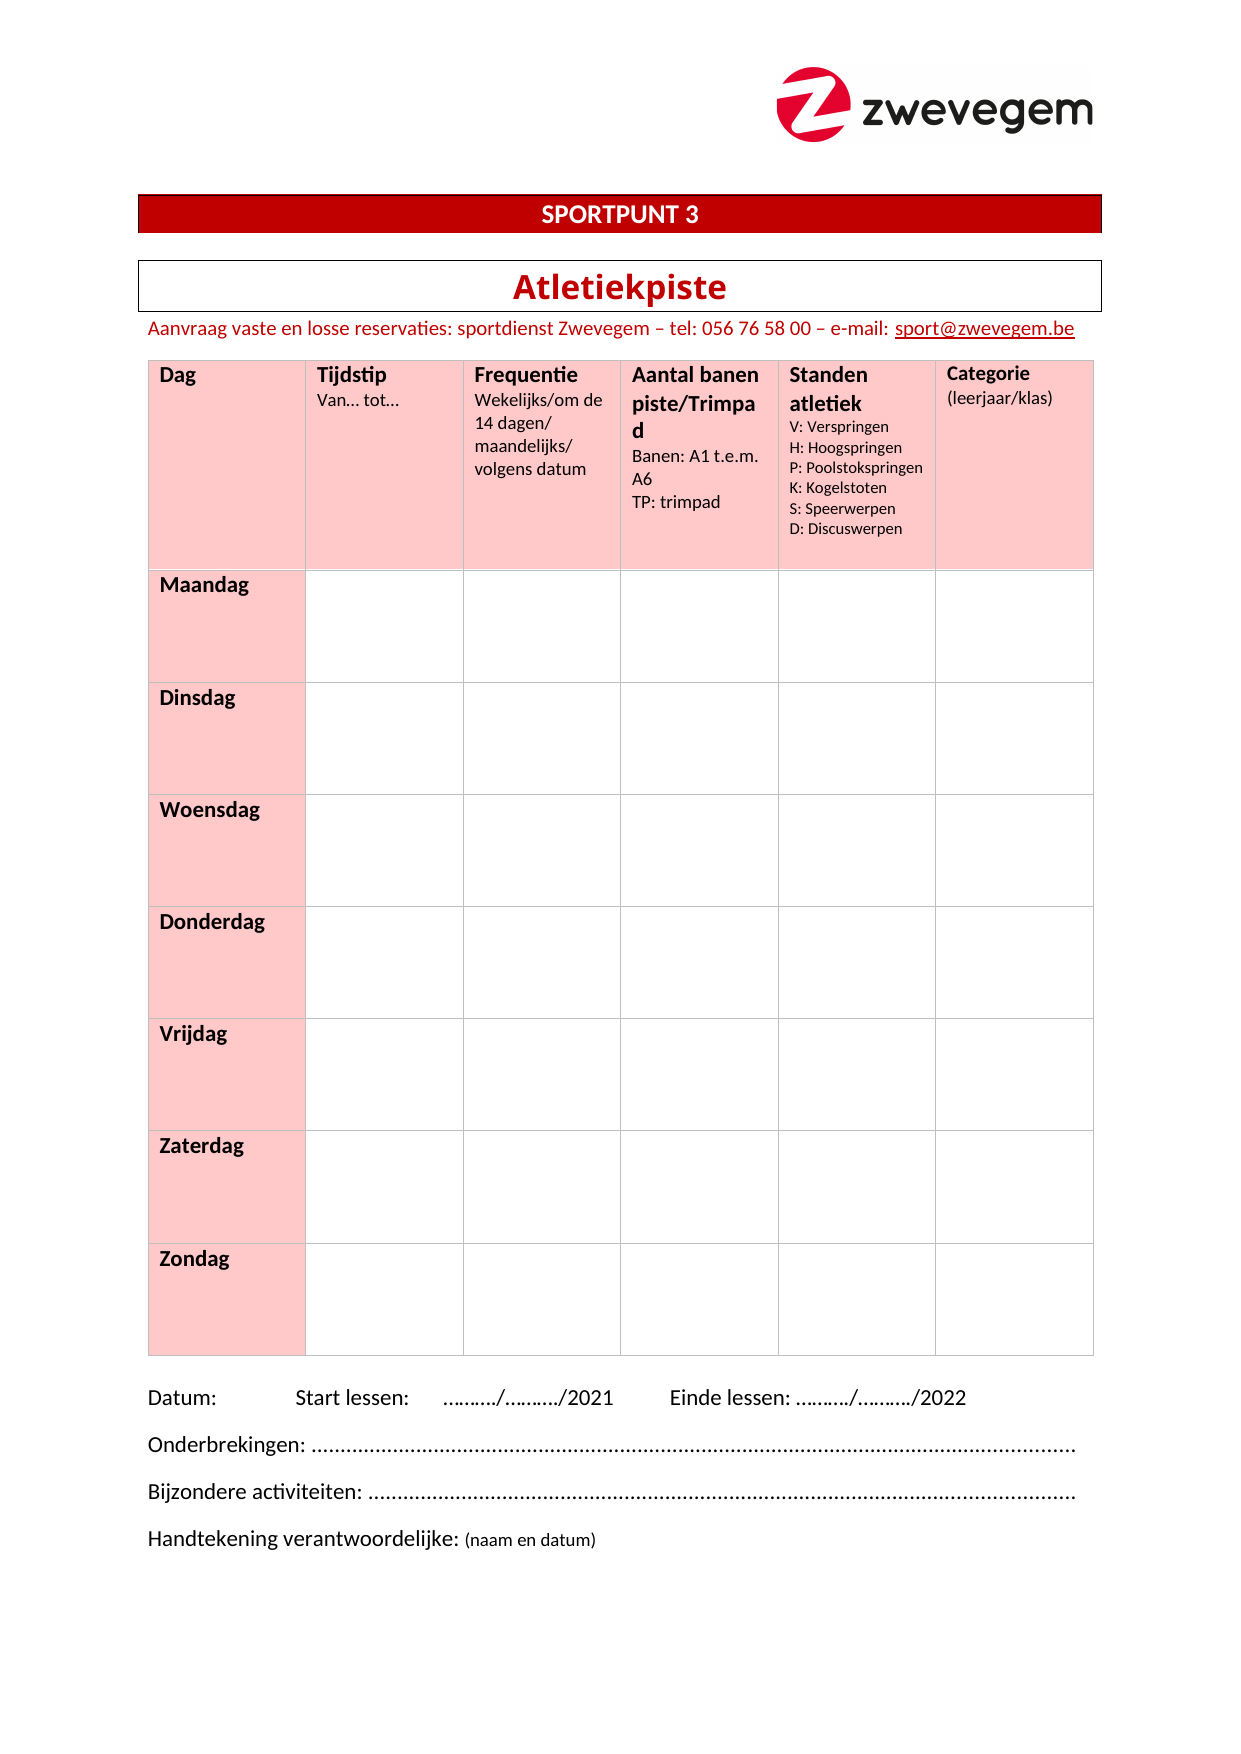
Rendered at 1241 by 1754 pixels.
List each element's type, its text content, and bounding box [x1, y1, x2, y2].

table_cell [621, 1131, 778, 1243]
table_cell Donderdag [149, 907, 305, 1018]
table_cell [306, 571, 463, 682]
table_cell [936, 1244, 1093, 1355]
table_cell [779, 683, 935, 794]
table_cell [936, 795, 1093, 906]
table_header Dag [149, 361, 305, 569]
table_cell [306, 1019, 463, 1130]
table_cell [621, 907, 778, 1018]
table_cell [464, 683, 620, 794]
text Onderbrekingen: [148, 1430, 1093, 1458]
table_cell [306, 683, 463, 794]
table_cell [779, 907, 935, 1018]
table_header Categorie (leerjaar/klas) [936, 361, 1093, 569]
table_cell [464, 1244, 620, 1355]
table_cell [306, 795, 463, 906]
picture [776, 65, 1093, 145]
table_cell [936, 1019, 1093, 1130]
table_header Aantal banen piste/Trimpad Banen: A1 t.e.m. A6 TP: trimpad [621, 361, 778, 569]
table_cell [779, 1244, 935, 1355]
table_cell [621, 1244, 778, 1355]
table_cell [779, 795, 935, 906]
text SPORTPUNT 3 [139, 196, 1101, 233]
table_cell Zondag [149, 1244, 305, 1355]
table_cell [779, 1019, 935, 1130]
table_cell Maandag [149, 571, 305, 682]
table_cell [621, 795, 778, 906]
table_header Standen atletiek V: Verspringen H: Hoogspringen P: Poolstokspringen K: Kogelstoten S: Speerwerpen D: Discuswerpen [779, 361, 935, 569]
table_cell [464, 1019, 620, 1130]
table_cell [936, 683, 1093, 794]
table_header Tijdstip Van… tot… [306, 361, 463, 569]
table_cell [306, 907, 463, 1018]
table_cell [464, 795, 620, 906]
subtitle Atletiekpiste [139, 261, 1101, 311]
table_cell [464, 571, 620, 682]
table_header Frequentie Wekelijks/om de 14 dagen/ maandelijks/ volgens datum [464, 361, 620, 569]
table_cell [306, 1131, 463, 1243]
table_cell Vrijdag [149, 1019, 305, 1130]
text Bijzondere activiteiten: [148, 1477, 1093, 1505]
table_cell [621, 1019, 778, 1130]
table_cell Dinsdag [149, 683, 305, 794]
table_cell [779, 1131, 935, 1243]
table_cell [936, 571, 1093, 682]
text Handtekening verantwoordelijke: (naam en datum) [148, 1524, 1093, 1552]
table_cell Woensdag [149, 795, 305, 906]
table_cell [464, 907, 620, 1018]
text Datum: Start lessen: ………./………./2021 Einde lessen: ………./………./2022 [148, 1356, 1093, 1411]
text Aanvraag vaste en losse reservaties: sportdienst Zwevegem – tel: 056 76 58 00 – e-mail: sport@zwevegem.be [148, 316, 1093, 341]
table_cell [779, 571, 935, 682]
table_cell [621, 571, 778, 682]
table_cell [306, 1244, 463, 1355]
table_cell [936, 1131, 1093, 1243]
table_cell [464, 1131, 620, 1243]
table_cell [621, 683, 778, 794]
table_cell [936, 907, 1093, 1018]
table_cell Zaterdag [149, 1131, 305, 1243]
